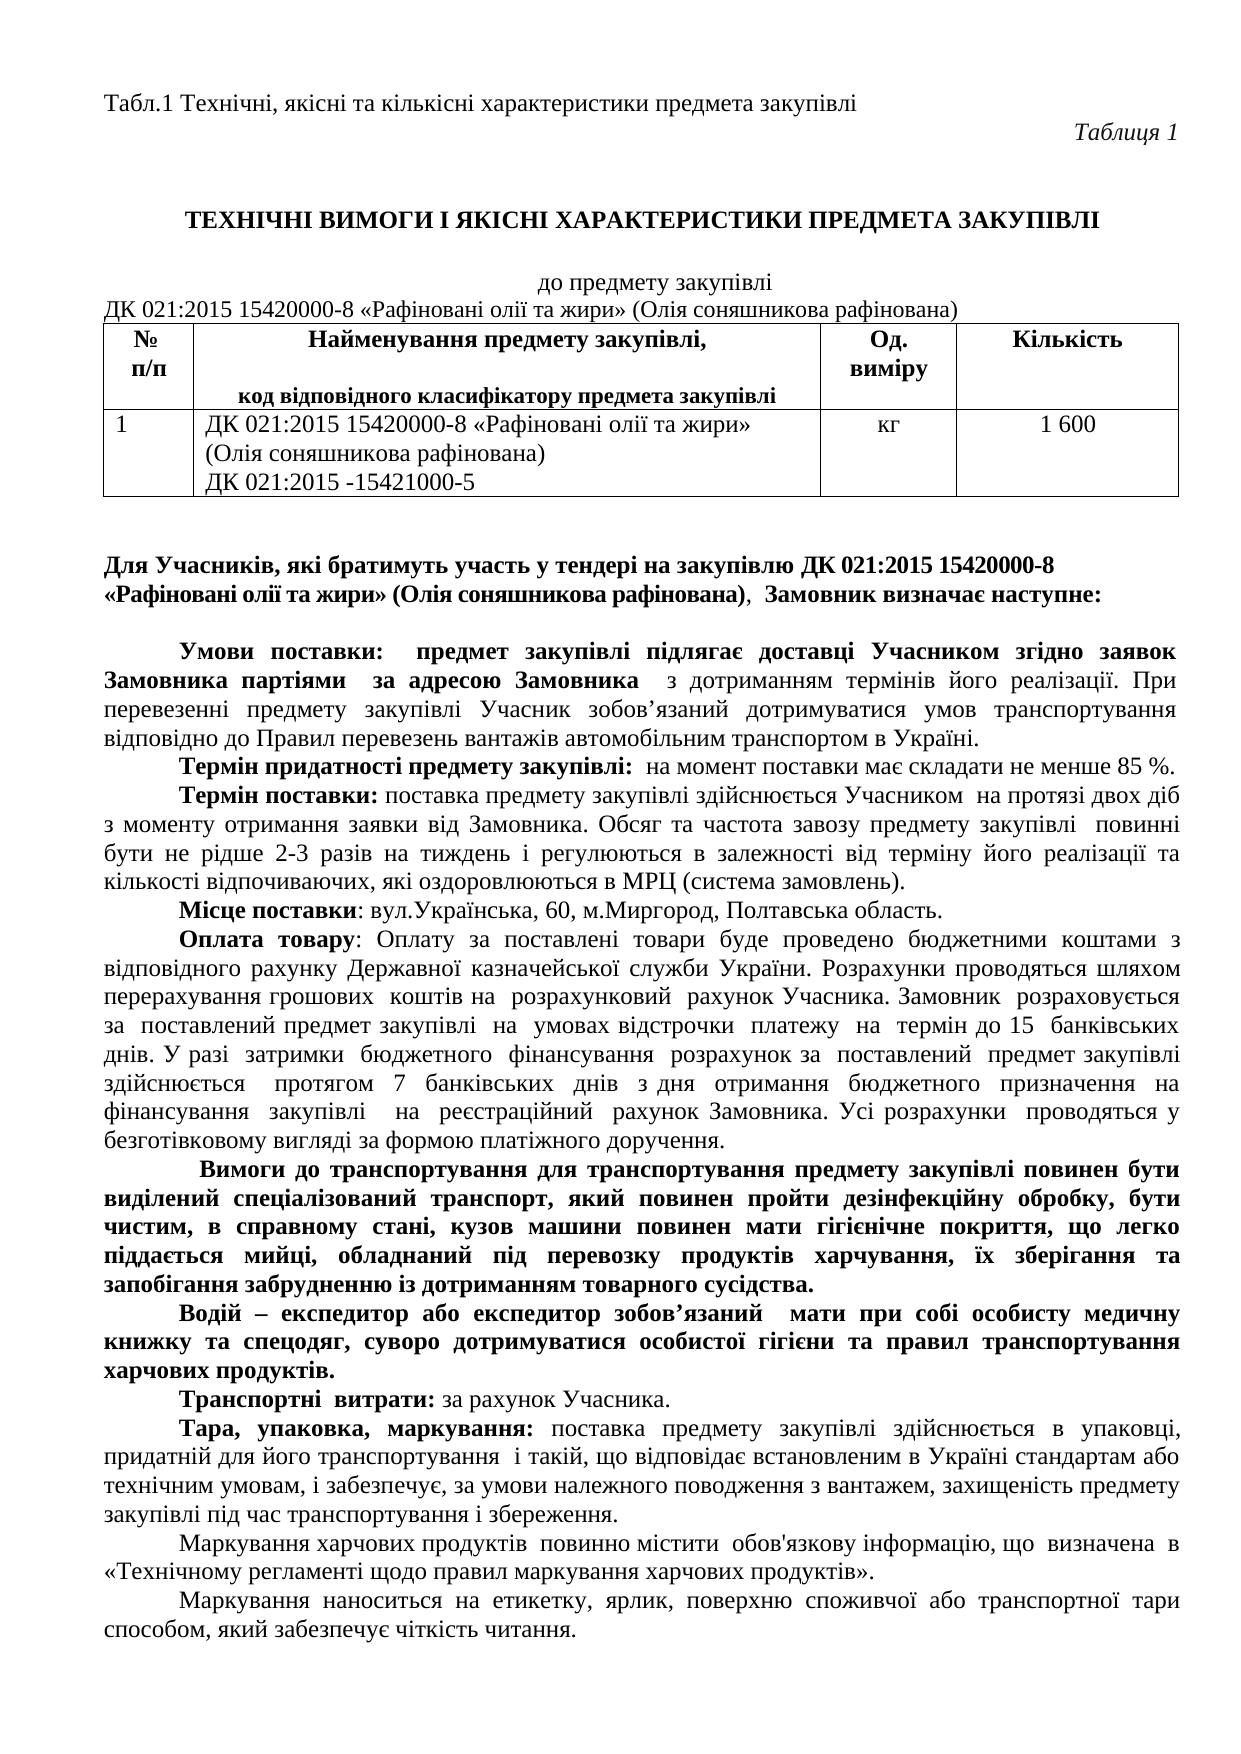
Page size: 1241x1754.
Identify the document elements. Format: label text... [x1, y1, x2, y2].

text Таблиця 1 [103, 117, 1181, 146]
text Тара, упаковка, маркування: поставка предмету закупівлі здійснюється в упаковці, придатній для його транспортування і такій, що відповідає встановленим в Україні стандартам або технічним умовам, і забезпечує, за умови належного поводження з вантажем, захищеність предмету закупівлі під час транспортування і збереження. [103, 1413, 1181, 1528]
text Термін поставки: поставка предмету закупівлі здійснюється Учасником на протязі двох діб з моменту отримання заявки від Замовника. Обсяг та частота завозу предмету закупівлі повинні бути не рідше 2-3 разів на тиждень і регулюються в залежності від терміну його реалізації та кількості відпочиваючих, які оздоровлюються в МРЦ (система замовлень). [103, 780, 1181, 895]
table_header Найменування предмету закупівлі, код відповідного класифікатору предмета закупівлі [194, 324, 820, 408]
text ДК 021:2015 15420000-8 «Рафіновані олії та жири» (Олія соняшникова рафінована) [103, 296, 1181, 323]
text Маркування харчових продуктів повинно містити обов'язкову інформацію, що визначена в «Технічному регламенті щодо правил маркування харчових продуктів». [103, 1528, 1181, 1585]
text Транспортні витрати: за рахунок Учасника. [103, 1384, 1181, 1413]
text Водій – експедитор або експедитор зобов’язаний мати при собі особисту медичну книжку та спецодяг, суворо дотримуватися особистої гігієни та правил транспортування харчових продуктів. [103, 1298, 1181, 1384]
table_cell 1 [104, 410, 193, 496]
text Маркування наноситься на етикетку, ярлик, поверхню споживчої або транспортної тари способом, який забезпечує чіткість читання. [103, 1585, 1181, 1643]
text Оплата товару: Оплату за поставлені товари буде проведено бюджетними коштами з відповідного рахунку Державної казначейської служби України. Розрахунки проводяться шляхом перерахування грошових коштів на розрахунковий рахунок Учасника. Замовник розраховується за поставлений предмет закупівлі на умовах відстрочки платежу на термін до 15 банківських днів. У разі затримки бюджетного фінансування розрахунок за поставлений предмет закупівлі здійснюється протягом 7 банківських днів з дня отримання бюджетного призначення на фінансування закупівлі на реєстраційний рахунок Замовника. Усі розрахунки проводяться у безготівковому вигляді за формою платіжного доручення. [103, 924, 1181, 1154]
text Вимоги до транспортування для транспортування предмету закупівлі повинен бути виділений спеціалізований транспорт, який повинен пройти дезінфекційну обробку, бути чистим, в справному стані, кузов машини повинен мати гігієнічне покриття, що легко піддається мийці, обладнаний під перевозку продуктів харчування, їх зберігання та запобігання забрудненню із дотриманням товарного сусідства. [103, 1154, 1181, 1298]
text Термін придатності предмету закупівлі: на момент поставки має складати не менше 85 %. [103, 751, 1181, 780]
table_cell кг [821, 410, 956, 496]
text ТЕХНІЧНІ ВИМОГИ І ЯКІСНІ ХАРАКТЕРИСТИКИ ПРЕДМЕТА ЗАКУПІВЛІ [103, 205, 1181, 234]
text Табл.1 Технічні, якісні та кількісні характеристики предмета закупівлі [103, 88, 1181, 117]
table_header Од. виміру [821, 324, 956, 408]
table_header Кількість [957, 324, 1178, 408]
table_header № п/п [104, 324, 193, 408]
table_cell ДК 021:2015 15420000-8 «Рафіновані олії та жири» (Олія соняшникова рафінована) ДК 021:2015 -15421000-5 [194, 410, 820, 496]
text Для Учасників, які братимуть участь у тендері на закупівлю ДК 021:2015 15420000-8 «Рафіновані олії та жири» (Олія соняшникова рафінована), Замовник визначає наступне: [103, 550, 1181, 608]
text Умови поставки: предмет закупівлі підлягає доставці Учасником згідно заявок Замовника партіями за адресою Замовника з дотриманням термінів його реалізації. При перевезенні предмету закупівлі Учасник зобов’язаний дотримуватися умов транспортування відповідно до Правил перевезень вантажів автомобільним транспортом в Україні. [103, 636, 1177, 751]
text Місце поставки: вул.Українська, 60, м.Миргород, Полтавська область. [103, 895, 1181, 924]
table_cell 1 600 [957, 410, 1178, 496]
text до предмету закупівлі [103, 267, 1181, 296]
